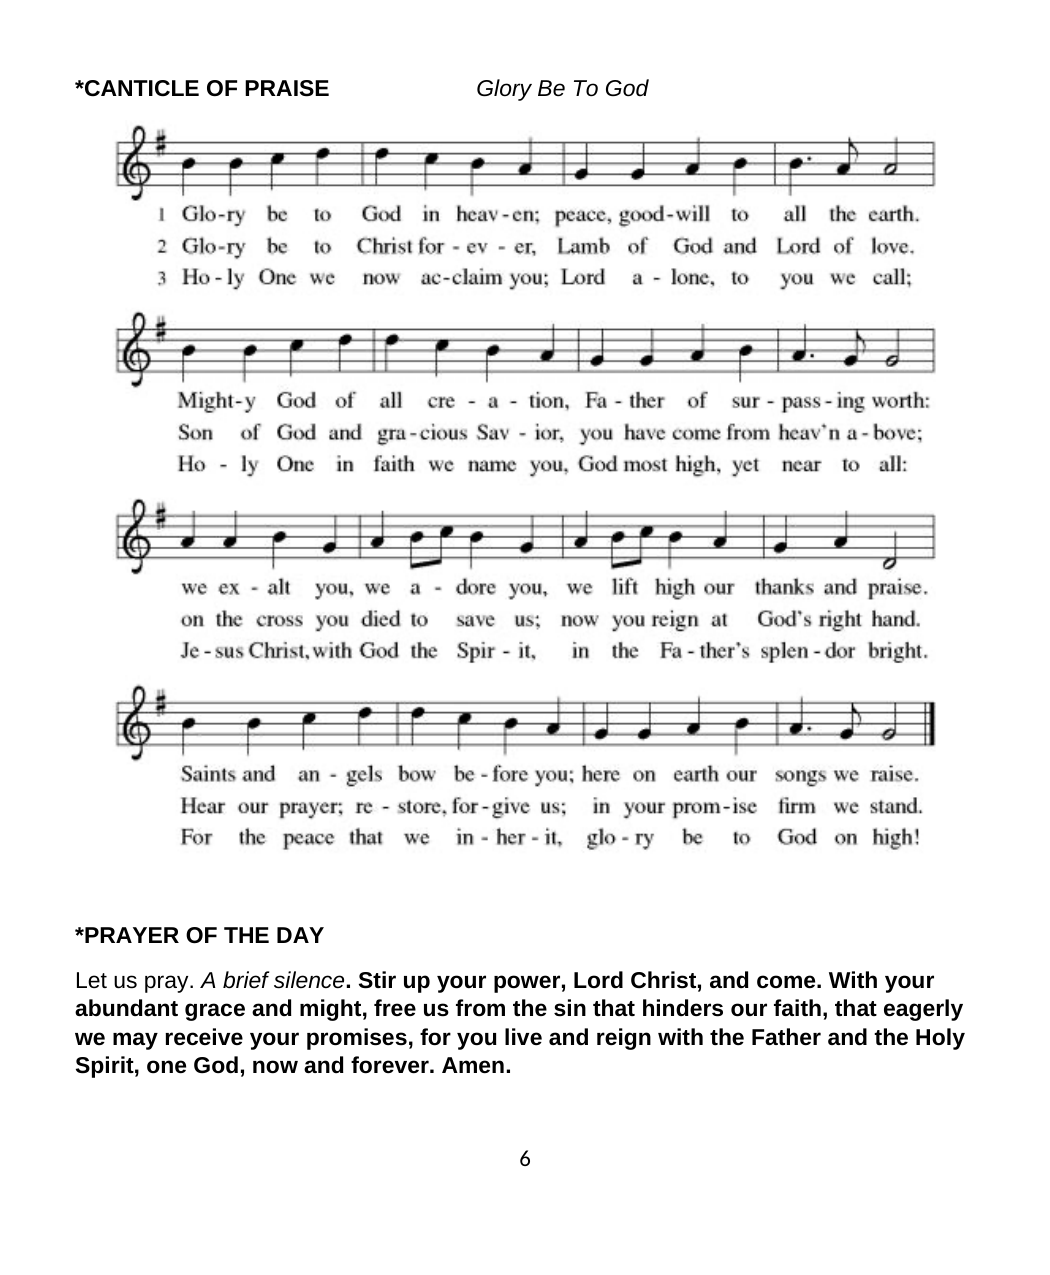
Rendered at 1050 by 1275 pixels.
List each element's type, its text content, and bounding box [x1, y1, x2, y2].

picture [75, 120, 977, 858]
text *PRAYER OF THE DAY [75, 922, 975, 948]
text *canticle of praise Glory Be To God [75, 75, 975, 101]
text Let us pray. A brief silence. Stir up your power, Lord Christ, and come. With your abundant grace and might, free us from the sin that hinders our faith, that eagerly we may receive your promises, for you live and reign with the Father and the Holy Spirit, one God, now and forever. Amen. [75, 967, 975, 1078]
